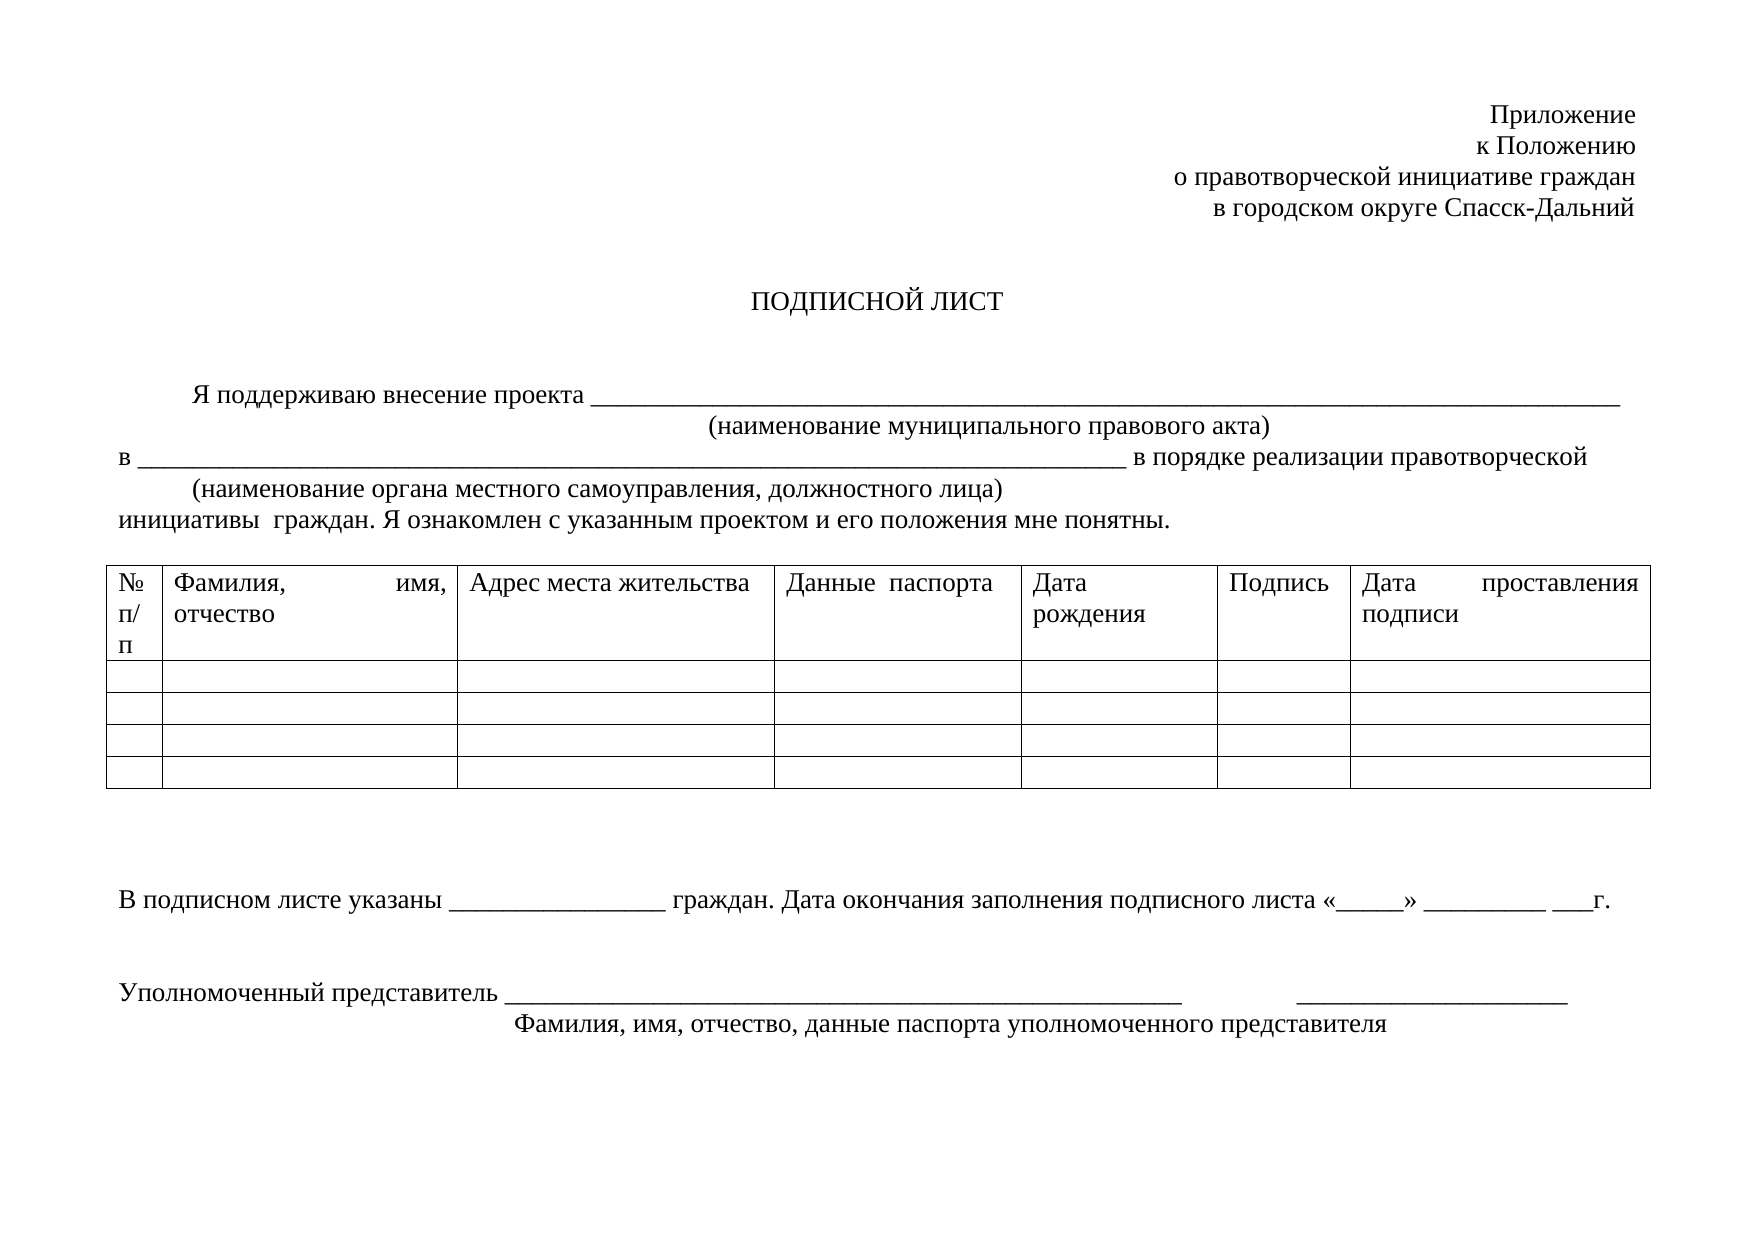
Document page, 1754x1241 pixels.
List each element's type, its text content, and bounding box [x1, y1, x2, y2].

table_header Фамилия, имя, отчество [163, 566, 457, 659]
subtitle о правотворческой инициативе граждан [118, 160, 1636, 191]
table_cell [163, 661, 457, 692]
table_cell [458, 725, 774, 756]
table_cell [1218, 693, 1350, 724]
table_header Адрес места жительства [458, 566, 774, 659]
subtitle Приложение [118, 98, 1636, 129]
subtitle Я поддерживаю внесение проекта ____________________________________________________________________________ [118, 378, 1636, 409]
table_cell [1022, 661, 1217, 692]
table_cell [163, 693, 457, 724]
text В подписном листе указаны ________________ граждан. Дата окончания заполнения подписного листа «_____» _________ ___г. [118, 883, 1636, 914]
table_cell [107, 725, 162, 756]
table_header Дата проставления подписи [1351, 566, 1650, 659]
text в городском округе Спасск-Дальний [118, 191, 1636, 222]
table_cell [107, 757, 162, 788]
table_cell [163, 725, 457, 756]
table_cell [1351, 757, 1650, 788]
table_cell [775, 661, 1021, 692]
table_cell [1351, 693, 1650, 724]
table_cell [1218, 757, 1350, 788]
table_cell [107, 693, 162, 724]
table_cell [1351, 725, 1650, 756]
table_cell [1218, 725, 1350, 756]
table_cell [1218, 661, 1350, 692]
subtitle ПОДПИСНОЙ ЛИСТ [118, 285, 1636, 316]
table_cell [458, 661, 774, 692]
text (наименование муниципального правового акта) [118, 409, 1636, 441]
subtitle к Положению [118, 129, 1636, 160]
subtitle в _________________________________________________________________________ в порядке реализации правотворческой [118, 441, 1636, 472]
text (наименование органа местного самоуправления, должностного лица) [118, 472, 1636, 503]
text инициативы граждан. Я ознакомлен с указанным проектом и его положения мне понятны. [118, 503, 1636, 534]
text Фамилия, имя, отчество, данные паспорта уполномоченного представителя [118, 1007, 1636, 1038]
table_header № п/п [107, 566, 162, 659]
table_cell [163, 757, 457, 788]
table_cell [775, 725, 1021, 756]
table_header Дата рождения [1022, 566, 1217, 659]
table_header Данные паспорта [775, 566, 1021, 659]
table_header Подпись [1218, 566, 1350, 659]
table_cell [458, 693, 774, 724]
table_cell [775, 693, 1021, 724]
table_cell [775, 757, 1021, 788]
table_cell [458, 757, 774, 788]
table_cell [1022, 725, 1217, 756]
table_cell [107, 661, 162, 692]
table_cell [1351, 661, 1650, 692]
table_cell [1022, 757, 1217, 788]
text Уполномоченный представитель __________________________________________________ ____________________ [118, 976, 1636, 1007]
table_cell [1022, 693, 1217, 724]
